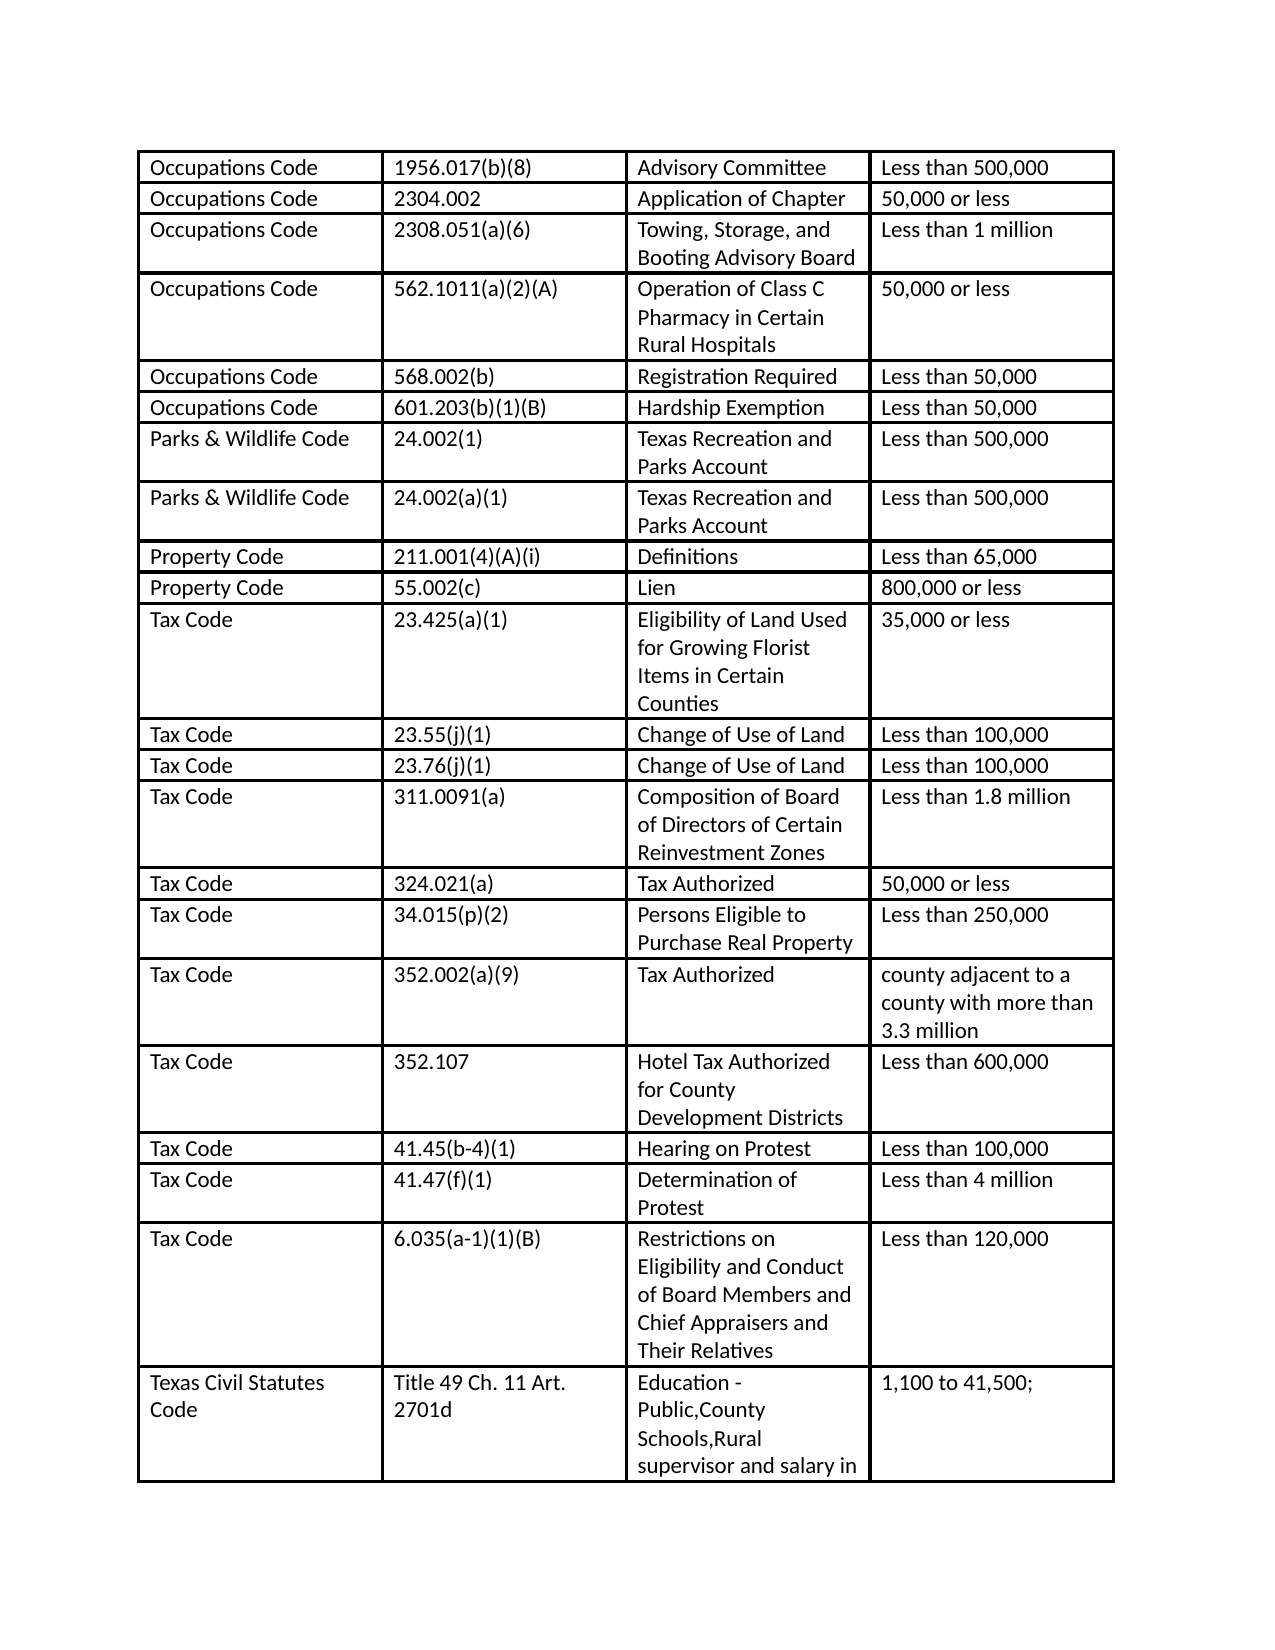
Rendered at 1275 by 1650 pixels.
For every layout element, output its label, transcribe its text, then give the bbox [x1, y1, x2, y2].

table_cell Tax Code [140, 1165, 381, 1221]
table_cell Composition of Board of Directors of Certain Reinvestment Zones [628, 782, 868, 866]
table_cell Change of Use of Land [628, 720, 868, 748]
table_cell Eligibility of Land Used for Growing Florist Items in Certain Counties [628, 605, 868, 717]
table_cell Change of Use of Land [628, 751, 868, 779]
table_cell Less than 120,000 [872, 1224, 1112, 1364]
table_cell Tax Code [140, 720, 381, 748]
table_cell Occupations Code [140, 184, 381, 212]
table_cell Tax Code [140, 605, 381, 717]
table_cell Less than 65,000 [872, 543, 1112, 570]
table_cell 50,000 or less [872, 275, 1112, 359]
table_cell Hearing on Protest [628, 1134, 868, 1162]
table_cell Less than 500,000 [872, 153, 1112, 181]
table_cell 23.425(a)(1) [384, 605, 625, 717]
table_cell 35,000 or less [872, 605, 1112, 717]
table_cell Parks & Wildlife Code [140, 483, 381, 539]
table_cell Tax Authorized [628, 869, 868, 897]
table_cell Less than 1 million [872, 215, 1112, 271]
table_cell Tax Code [140, 1134, 381, 1162]
table_cell 23.55(j)(1) [384, 720, 625, 748]
table_cell 352.002(a)(9) [384, 960, 625, 1044]
table_cell Less than 50,000 [872, 393, 1112, 421]
table_cell Hotel Tax Authorized for County Development Districts [628, 1047, 868, 1131]
table_cell 2308.051(a)(6) [384, 215, 625, 271]
table_cell 562.1011(a)(2)(A) [384, 275, 625, 359]
table_cell Hardship Exemption [628, 393, 868, 421]
table_cell 211.001(4)(A)(i) [384, 543, 625, 570]
table_cell Less than 500,000 [872, 483, 1112, 539]
table_cell Occupations Code [140, 362, 381, 390]
table_cell Persons Eligible to Purchase Real Property [628, 901, 868, 957]
table_cell Texas Recreation and Parks Account [628, 424, 868, 480]
table_cell 34.015(p)(2) [384, 901, 625, 957]
table_cell Operation of Class C Pharmacy in Certain Rural Hospitals [628, 275, 868, 359]
table_cell Texas Recreation and Parks Account [628, 483, 868, 539]
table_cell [384, 1368, 625, 1480]
table_cell 41.45(b-4)(1) [384, 1134, 625, 1162]
table_cell 601.203(b)(1)(B) [384, 393, 625, 421]
table_cell Lien [628, 574, 868, 602]
table_cell Less than 4 million [872, 1165, 1112, 1221]
table_cell Towing, Storage, and Booting Advisory Board [628, 215, 868, 271]
table_cell 2304.002 [384, 184, 625, 212]
table_cell 24.002(a)(1) [384, 483, 625, 539]
table_cell Application of Chapter [628, 184, 868, 212]
table_cell Occupations Code [140, 215, 381, 271]
table_cell 568.002(b) [384, 362, 625, 390]
table_cell Tax Code [140, 751, 381, 779]
table_cell Advisory Committee [628, 153, 868, 181]
table_cell Parks & Wildlife Code [140, 424, 381, 480]
table_cell Occupations Code [140, 275, 381, 359]
table_cell Less than 100,000 [872, 751, 1112, 779]
table_cell Restrictions on Eligibility and Conduct of Board Members and Chief Appraisers and Their Relatives [628, 1224, 868, 1364]
table_cell Definitions [628, 543, 868, 570]
table_cell Tax Authorized [628, 960, 868, 1044]
table_cell Less than 500,000 [872, 424, 1112, 480]
table_cell Less than 100,000 [872, 720, 1112, 748]
table_cell 352.107 [384, 1047, 625, 1131]
table_cell Occupations Code [140, 393, 381, 421]
table_cell Tax Code [140, 782, 381, 866]
table_cell Property Code [140, 543, 381, 570]
table_cell Tax Code [140, 1224, 381, 1364]
table_cell county adjacent to a county with more than 3.3 million [872, 960, 1112, 1044]
table_cell 324.021(a) [384, 869, 625, 897]
table_cell Less than 1.8 million [872, 782, 1112, 866]
table_cell 50,000 or less [872, 184, 1112, 212]
table_cell 50,000 or less [872, 869, 1112, 897]
table_cell 311.0091(a) [384, 782, 625, 866]
table_cell Tax Code [140, 869, 381, 897]
table_cell Less than 250,000 [872, 901, 1112, 957]
table_cell 6.035(a-1)(1)(B) [384, 1224, 625, 1364]
table_cell Registration Required [628, 362, 868, 390]
table_cell 800,000 or less [872, 574, 1112, 602]
table_cell Tax Code [140, 1047, 381, 1131]
table_cell 1,100 to 41,500; [872, 1368, 1112, 1480]
table_cell 23.76(j)(1) [384, 751, 625, 779]
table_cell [628, 1368, 868, 1480]
table_cell Determination of Protest [628, 1165, 868, 1221]
table_cell Less than 100,000 [872, 1134, 1112, 1162]
table_cell 41.47(f)(1) [384, 1165, 625, 1221]
table_cell Occupations Code [140, 153, 381, 181]
table_cell Tax Code [140, 960, 381, 1044]
table_cell Less than 600,000 [872, 1047, 1112, 1131]
table_cell Less than 50,000 [872, 362, 1112, 390]
table_cell 1956.017(b)(8) [384, 153, 625, 181]
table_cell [140, 1368, 381, 1480]
table_cell 55.002(c) [384, 574, 625, 602]
table_cell Property Code [140, 574, 381, 602]
table_cell 24.002(1) [384, 424, 625, 480]
table_cell Tax Code [140, 901, 381, 957]
